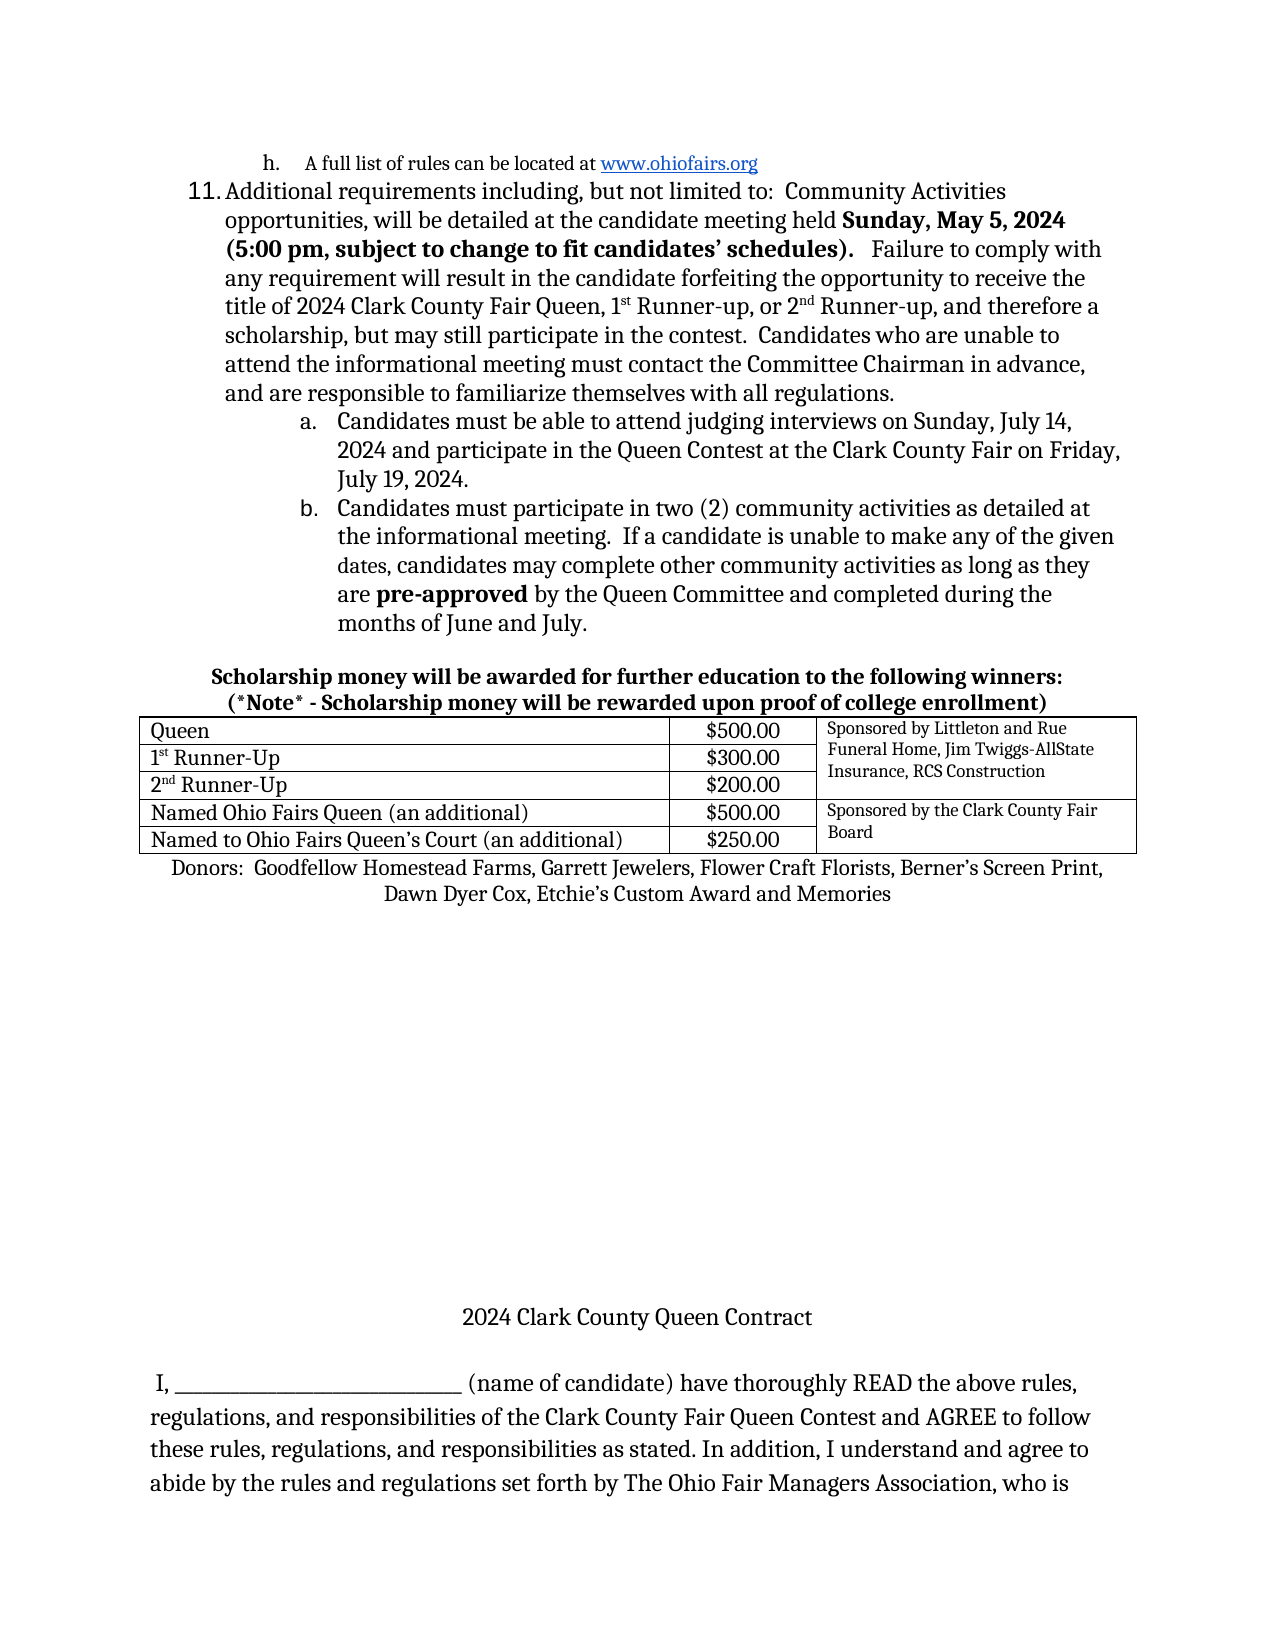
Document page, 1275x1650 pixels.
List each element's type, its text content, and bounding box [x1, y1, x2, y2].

text Scholarship money will be awarded for further education to the following winners: [150, 664, 1125, 690]
table_cell 1st Runner-Up [140, 745, 669, 771]
table_header Queen [140, 718, 669, 744]
table_cell $250.00 [670, 827, 816, 853]
list Candidates must participate in two (2) community activities as detailed at the informational meeting. If a candidate is unable to make any of the given dates, candidates may complete other community activities as long as they are pre-approved by the Queen Committee and completed during the months of June and July. [300, 493, 1125, 637]
table_cell $200.00 [670, 772, 816, 798]
list Additional requirements including, but not limited to: Community Activities opportunities, will be detailed at the candidate meeting held Sunday, May 5, 2024 (5:00 pm, subject to change to fit candidates’ schedules). Failure to comply with any requirement will result in the candidate forfeiting the opportunity to receive the title of 2024 Clark County Fair Queen, 1st Runner-up, or 2nd Runner-up, and therefore a scholarship, but may still participate in the contest. Candidates who are unable to attend the informational meeting must contact the Committee Chairman in advance, and are responsible to familiarize themselves with all regulations. [187, 176, 1125, 407]
table_header Sponsored by Littleton and Rue Funeral Home, Jim Twiggs-AllState Insurance, RCS Construction [817, 718, 1136, 798]
table_cell Sponsored by the Clark County Fair Board [817, 800, 1136, 853]
table_cell 2nd Runner-Up [140, 772, 669, 798]
text 2024 Clark County Queen Contract [150, 1303, 1125, 1332]
list Candidates must be able to attend judging interviews on Sunday, July 14, 2024 and participate in the Queen Contest at the Clark County Fair on Friday, July 19, 2024. [300, 407, 1125, 493]
table_cell $300.00 [670, 745, 816, 771]
text Donors: Goodfellow Homestead Farms, Garrett Jewelers, Flower Craft Florists, Berner’s Screen Print, Dawn Dyer Cox, Etchie’s Custom Award and Memories [150, 854, 1125, 907]
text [150, 1369, 1125, 1497]
table_cell $500.00 [670, 800, 816, 826]
table_cell Named Ohio Fairs Queen (an additional) [140, 800, 669, 826]
list A full list of rules can be located at www.ohiofairs.org [262, 150, 1125, 176]
table_cell Named to Ohio Fairs Queen’s Court (an additional) [140, 827, 669, 853]
text (*Note* - Scholarship money will be rewarded upon proof of college enrollment) [150, 690, 1125, 716]
table_header $500.00 [670, 718, 816, 744]
